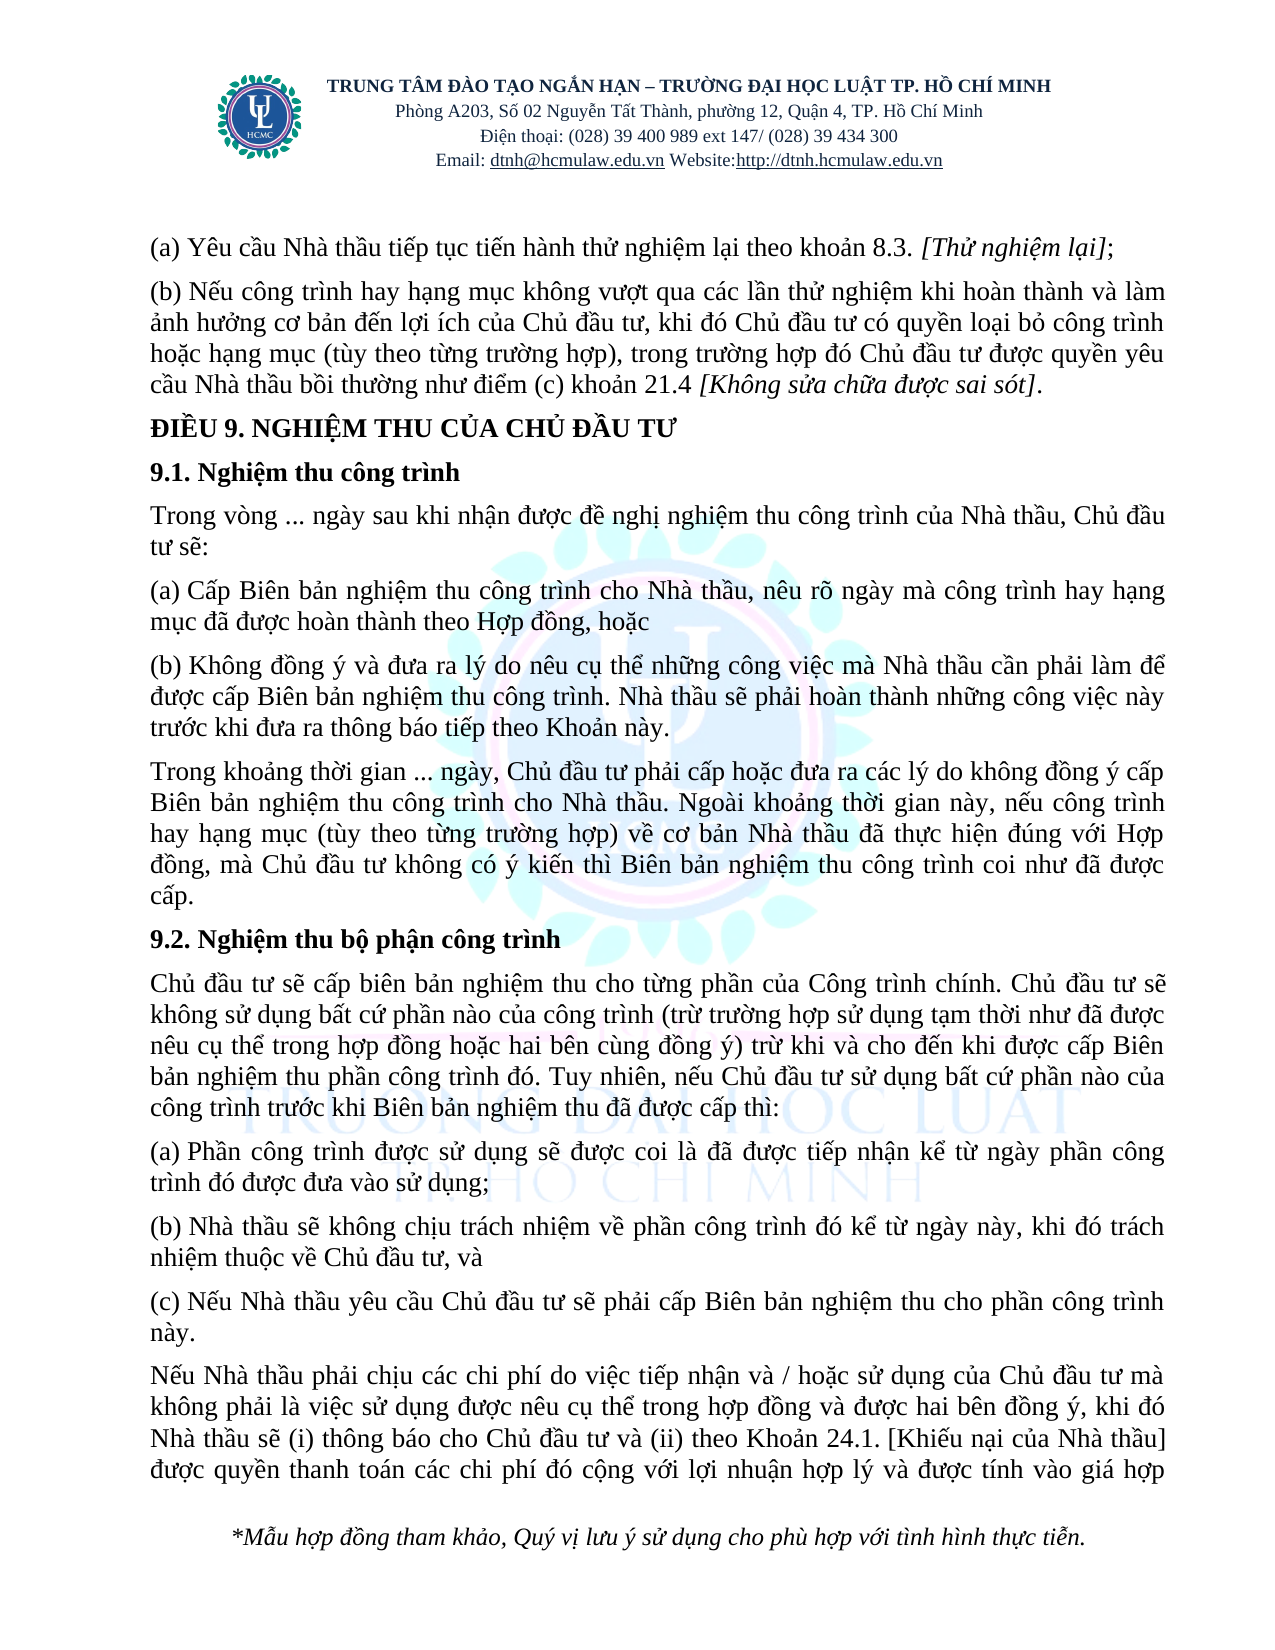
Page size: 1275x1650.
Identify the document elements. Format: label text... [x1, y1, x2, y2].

text 9.2. Nghiệm thu bộ phận công trình [150, 923, 1167, 954]
text (b) Không đồng ý và đưa ra lý do nêu cụ thể những công việc mà Nhà thầu cần phải làm để được cấp Biên bản nghiệm thu công trình. Nhà thầu sẽ phải hoàn thành những công việc này trước khi đưa ra thông báo tiếp theo Khoản này. [150, 649, 1167, 742]
text (a) Yêu cầu Nhà thầu tiếp tục tiến hành thử nghiệm lại theo khoản 8.3. [Thử nghiệm lại]; [150, 231, 1167, 262]
text ĐIỀU 9. NGHIỆM THU CỦA CHỦ ĐẦU TƯ [150, 412, 1167, 443]
text (b) Nếu công trình hay hạng mục không vượt qua các lần thử nghiệm khi hoàn thành và làm ảnh hưởng cơ bản đến lợi ích của Chủ đầu tư, khi đó Chủ đầu tư có quyền loại bỏ công trình hoặc hạng mục (tùy theo từng trường hợp), trong trường hợp đó Chủ đầu tư được quyền yêu cầu Nhà thầu bồi thường như điểm (c) khoản 21.4 [Không sửa chữa được sai sót]. [150, 275, 1167, 399]
picture [217, 75, 302, 159]
text (c) Nếu Nhà thầu yêu cầu Chủ đầu tư sẽ phải cấp Biên bản nghiệm thu cho phần công trình này. [150, 1284, 1167, 1347]
text (b) Nhà thầu sẽ không chịu trách nhiệm về phần công trình đó kể từ ngày này, khi đó trách nhiệm thuộc về Chủ đầu tư, và [150, 1210, 1167, 1272]
text (a) Phần công trình được sử dụng sẽ được coi là đã được tiếp nhận kể từ ngày phần công trình đó được đưa vào sử dụng; [150, 1135, 1167, 1197]
text 9.1. Nghiệm thu công trình [150, 456, 1167, 487]
text (a) Cấp Biên bản nghiệm thu công trình cho Nhà thầu, nêu rõ ngày mà công trình hay hạng mục đã được hoàn thành theo Hợp đồng, hoặc [150, 574, 1167, 636]
text Chủ đầu tư sẽ cấp biên bản nghiệm thu cho từng phần của Công trình chính. Chủ đầu tư sẽ không sử dụng bất cứ phần nào của công trình (trừ trường hợp sử dụng tạm thời như đã được nêu cụ thể trong hợp đồng hoặc hai bên cùng đồng ý) trừ khi và cho đến khi được cấp Biên bản nghiệm thu phần công trình đó. Tuy nhiên, nếu Chủ đầu tư sử dụng bất cứ phần nào của công trình trước khi Biên bản nghiệm thu đã được cấp thì: [150, 967, 1167, 1122]
text Trong vòng ... ngày sau khi nhận được đề nghị nghiệm thu công trình của Nhà thầu, Chủ đầu tư sẽ: [150, 499, 1167, 562]
text Trong khoảng thời gian ... ngày, Chủ đầu tư phải cấp hoặc đưa ra các lý do không đồng ý cấp Biên bản nghiệm thu công trình cho Nhà thầu. Ngoài khoảng thời gian này, nếu công trình hay hạng mục (tùy theo từng trường hợp) về cơ bản Nhà thầu đã thực hiện đúng với Hợp đồng, mà Chủ đầu tư không có ý kiến thì Biên bản nghiệm thu công trình coi như đã được cấp. [150, 755, 1167, 911]
